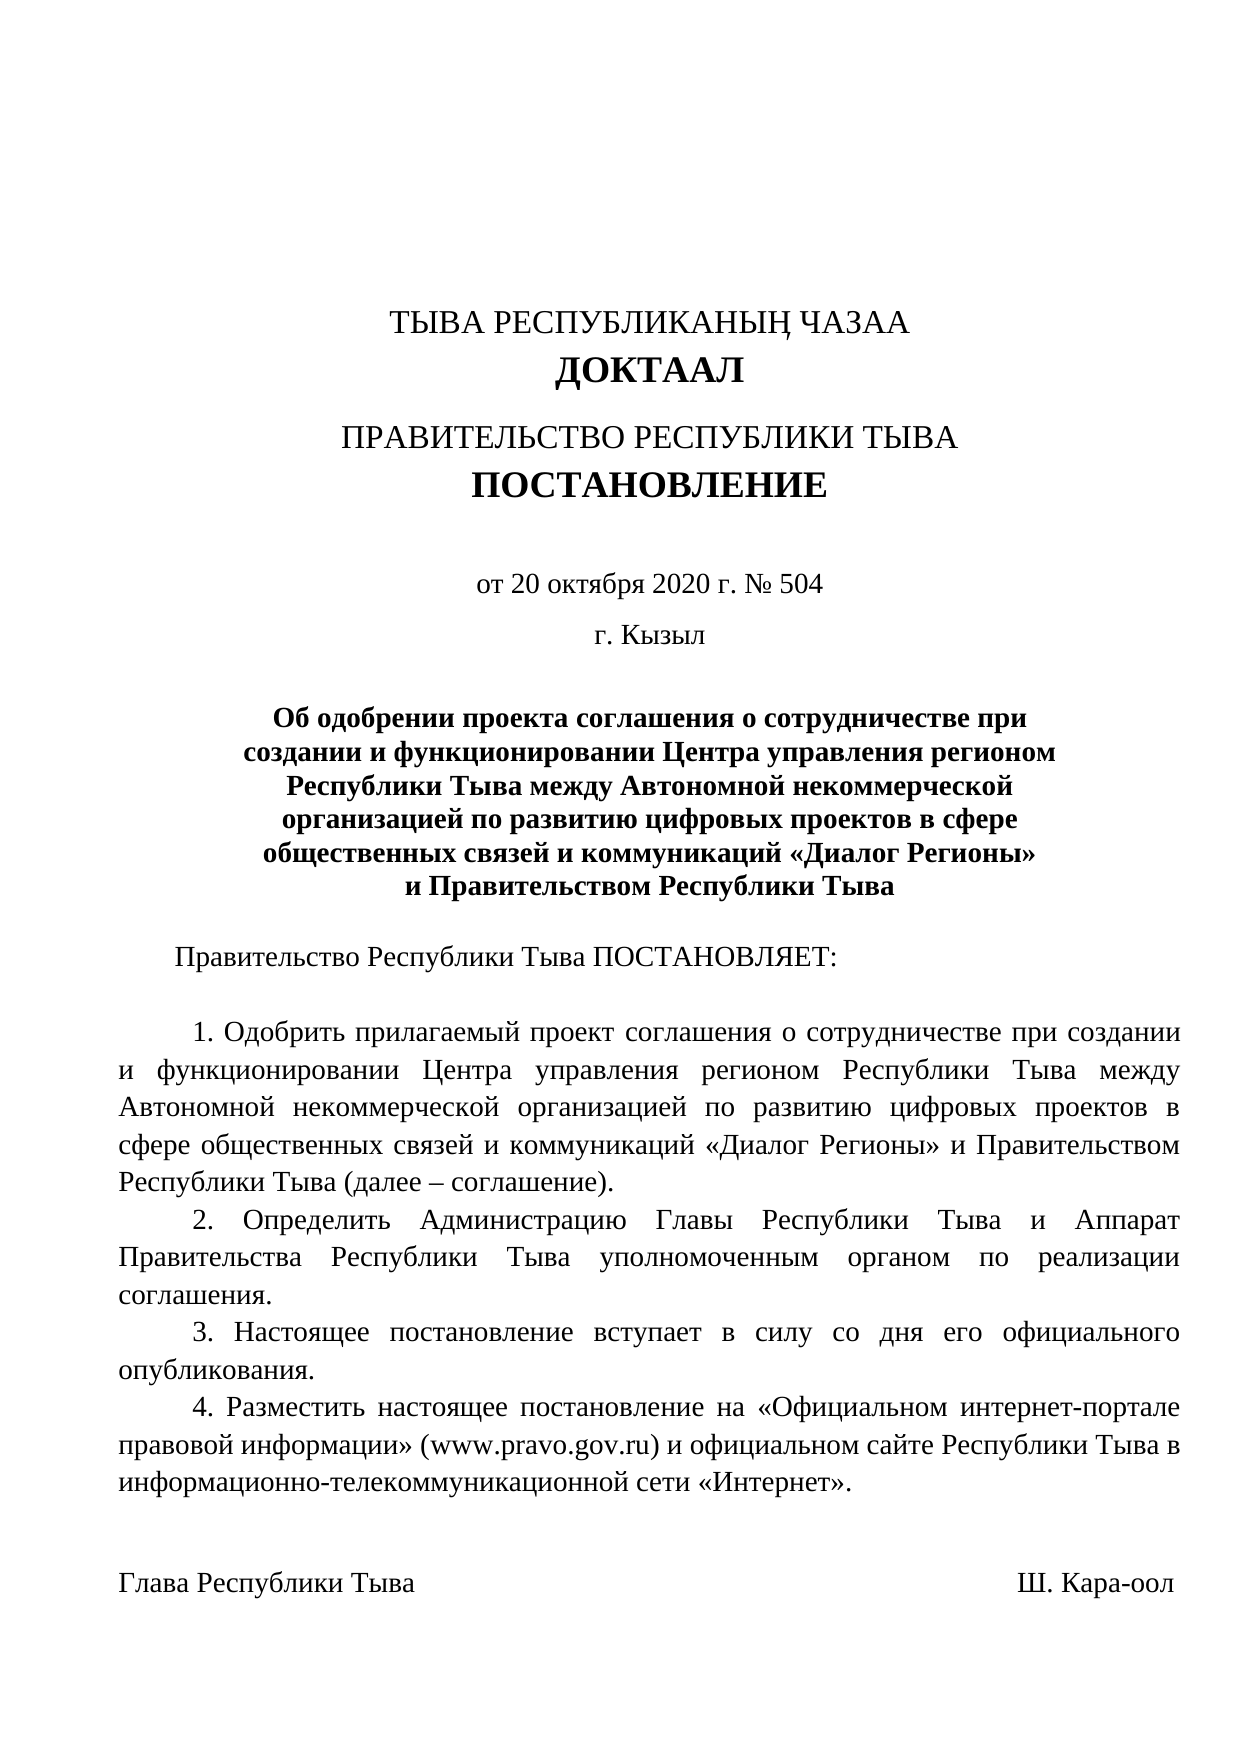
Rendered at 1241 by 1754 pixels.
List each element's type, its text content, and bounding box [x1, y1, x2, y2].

title общественных связей и коммуникаций «Диалог Регионы» [118, 835, 1181, 868]
text ТЫВА РЕСПУБЛИКАНЫӉ ЧАЗАА ДОКТААЛ [118, 302, 1181, 390]
title г. Кызыл [118, 617, 1181, 650]
text Глава Республики Тыва Ш. Кара-оол [118, 1565, 1181, 1598]
text ПРАВИТЕЛЬСТВО РЕСПУБЛИКИ ТЫВА ПОСТАНОВЛЕНИЕ [118, 418, 1181, 506]
title Об одобрении проекта соглашения о сотрудничестве при [118, 701, 1181, 734]
text 4. Разместить настоящее постановление на «Официальном интернет-портале правовой информации» (www.pravo.gov.ru) и официальном сайте Республики Тыва в информационно-телекоммуникационной сети «Интернет». [118, 1385, 1181, 1498]
text Правительство Республики Тыва ПОСТАНОВЛЯЕТ: [118, 935, 1181, 973]
text 3. Настоящее постановление вступает в силу со дня его официального опубликования. [118, 1310, 1181, 1385]
title создании и функционировании Центра управления регионом [118, 734, 1181, 768]
title Республики Тыва между Автономной некоммерческой [118, 768, 1181, 801]
title и Правительством Республики Тыва [118, 868, 1181, 902]
text 2. Определить Администрацию Главы Республики Тыва и Аппарат Правительства Республики Тыва уполномоченным органом по реализации соглашения. [118, 1198, 1181, 1310]
title от 20 октября 2020 г. № 504 [118, 566, 1181, 600]
title организацией по развитию цифровых проектов в сфере [118, 801, 1181, 835]
text 1. Одобрить прилагаемый проект соглашения о сотрудничестве при создании и функционировании Центра управления регионом Республики Тыва между Автономной некоммерческой организацией по развитию цифровых проектов в сфере общественных связей и коммуникаций «Диалог Регионы» и Правительством Республики Тыва (далее – соглашение). [118, 1010, 1181, 1198]
